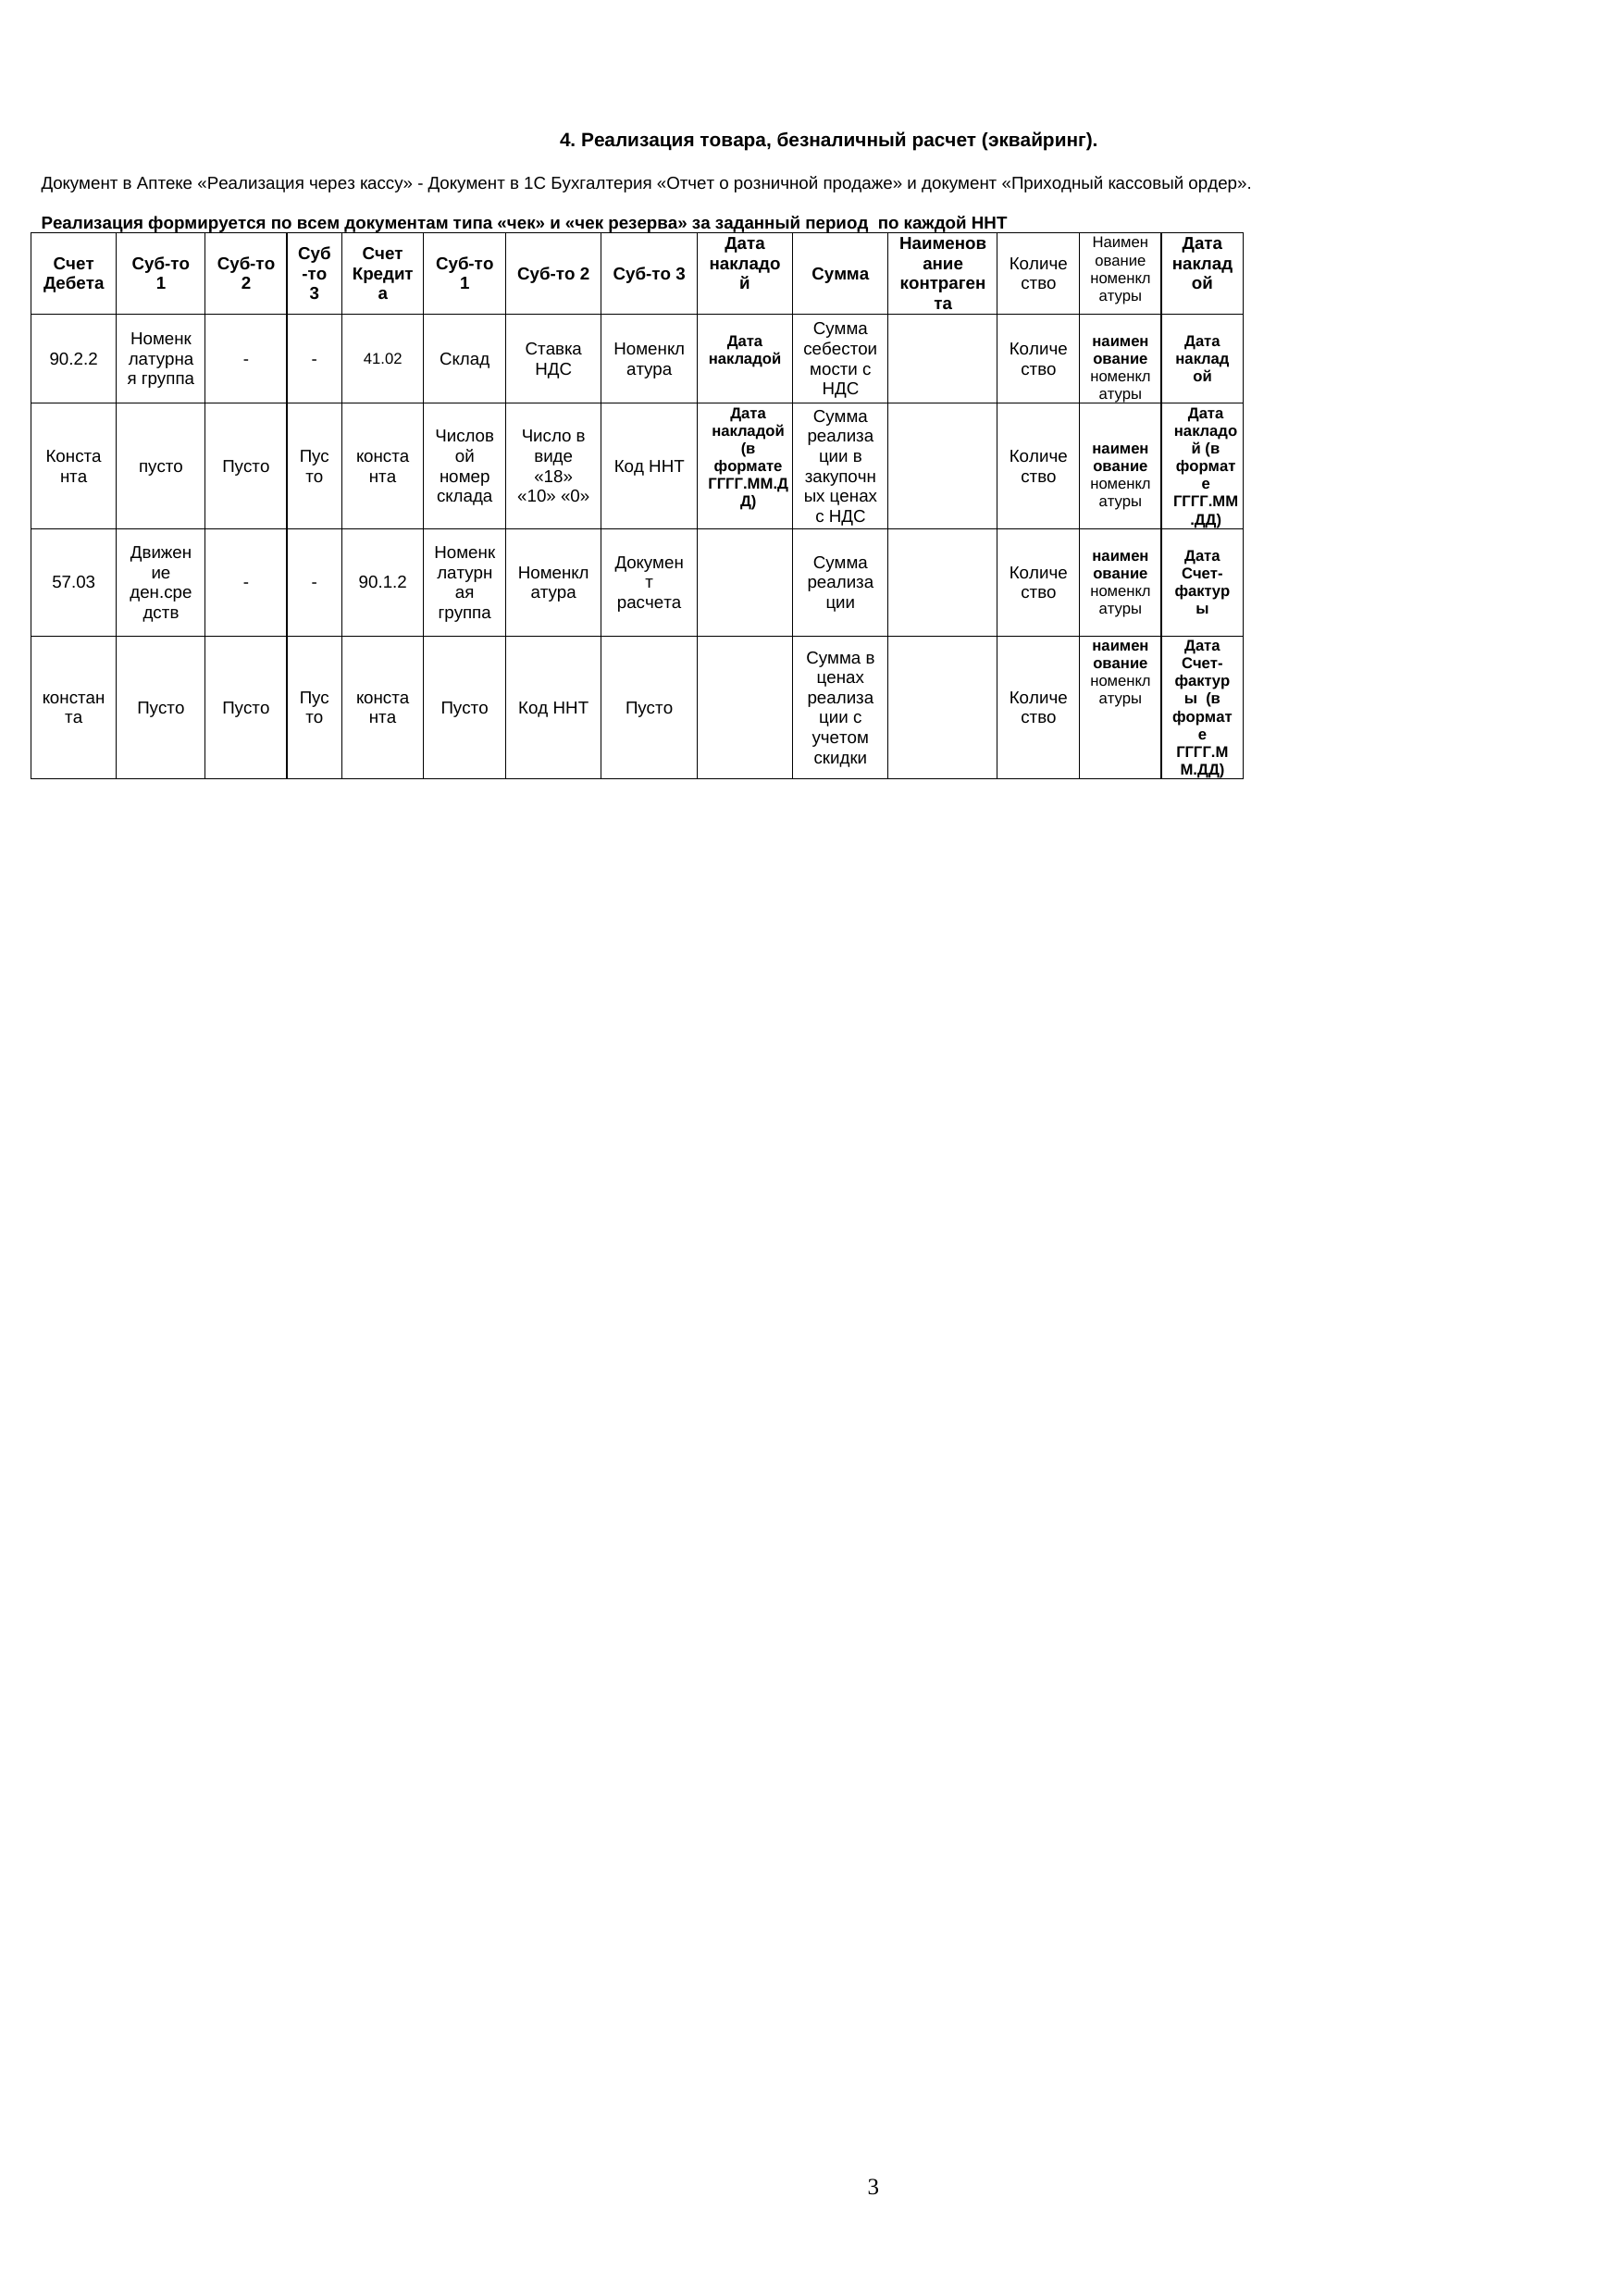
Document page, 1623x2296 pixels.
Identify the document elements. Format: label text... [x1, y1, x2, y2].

table_cell Пусто [288, 637, 341, 778]
table_cell Дата накладой (в формате ГГГГ.ММ.ДД) [1162, 403, 1243, 528]
table_cell 90.1.2 [342, 529, 423, 636]
table_cell 57.03 [31, 529, 116, 636]
table_cell [698, 637, 792, 778]
table_cell Номенклатурная группа [424, 529, 505, 636]
table_header Сумма [793, 233, 887, 313]
table_header Дата накладой [1162, 233, 1243, 313]
table_cell Дата Счет-фактуры (в формате ГГГГ.ММ.ДД) [1162, 637, 1243, 778]
table_header Наименование номенклатуры [1080, 233, 1160, 313]
table_cell - [205, 315, 286, 403]
table_header Наименование контрагента [888, 233, 997, 313]
table_cell [698, 529, 792, 636]
table_header Количество [997, 233, 1079, 313]
table_cell Сумма себестоимости с НДС [793, 315, 887, 403]
table_header Суб-то 3 [288, 233, 341, 313]
table_header Счет Кредита [342, 233, 423, 313]
table_cell Движение ден.средств [117, 529, 204, 636]
table_cell Сумма в ценах реализации с учетом скидки [793, 637, 887, 778]
text Реализация формируется по всем документам типа «чек» и «чек резерва» за заданный период по каждой ННТ [41, 212, 1582, 232]
table_header Суб-то 2 [506, 233, 601, 313]
table_cell Количество [997, 529, 1079, 636]
text Документ в Аптеке «Реализация через кассу» - Документ в 1С Бухгалтерия «Отчет о розничной продаже» и документ «Приходный кассовый ордер». [41, 172, 1582, 192]
table_cell Дата Счет-фактуры [1162, 529, 1243, 636]
table_cell Количество [997, 637, 1079, 778]
table_cell - [288, 529, 341, 636]
table_cell Пусто [117, 637, 204, 778]
table_header Счет Дебета [31, 233, 116, 313]
table_cell [888, 403, 997, 528]
table_cell пусто [117, 403, 204, 528]
table_cell Ставка НДС [506, 315, 601, 403]
table_cell наименование номенклатуры [1080, 403, 1160, 528]
table_cell Номенклатурная группа [117, 315, 204, 403]
table_cell Документ расчета [601, 529, 697, 636]
table_cell 41.02 [342, 315, 423, 403]
table_cell наименование номенклатуры [1080, 637, 1160, 778]
table_cell Количество [997, 315, 1079, 403]
table_cell Номенклатура [601, 315, 697, 403]
table_cell Сумма реализации [793, 529, 887, 636]
table_header Суб-то 1 [117, 233, 204, 313]
table_cell Пусто [424, 637, 505, 778]
text 4. Реализация товара, безналичный расчет (эквайринг). [76, 128, 1582, 150]
table_header Суб-то 2 [205, 233, 286, 313]
table_cell Склад [424, 315, 505, 403]
table_cell Код ННТ [601, 403, 697, 528]
table_cell Сумма реализации в закупочных ценах с НДС [793, 403, 887, 528]
table_cell Числовой номер склада [424, 403, 505, 528]
table_cell Дата накладой [1162, 315, 1243, 403]
table_cell наименование номенклатуры [1080, 315, 1160, 403]
table_cell Константа [31, 403, 116, 528]
table_cell константа [31, 637, 116, 778]
table_cell 90.2.2 [31, 315, 116, 403]
table_cell [888, 315, 997, 403]
table_cell Номенклатура [506, 529, 601, 636]
table_cell - [288, 315, 341, 403]
table_cell константа [342, 637, 423, 778]
table_cell наименование номенклатуры [1080, 529, 1160, 636]
table_cell - [205, 529, 286, 636]
table_cell Код ННТ [506, 637, 601, 778]
table_cell Дата накладой [698, 315, 792, 403]
table_cell константа [342, 403, 423, 528]
table_cell Пусто [205, 403, 286, 528]
table_header Суб-то 1 [424, 233, 505, 313]
table_cell Дата накладой (в формате ГГГГ.ММ.ДД) [698, 403, 792, 528]
table_cell Пусто [288, 403, 341, 528]
table_header Дата накладой [698, 233, 792, 313]
table_cell Пусто [601, 637, 697, 778]
table_header Суб-то 3 [601, 233, 697, 313]
table_cell Число в виде «18» «10» «0» [506, 403, 601, 528]
table_cell Пусто [205, 637, 286, 778]
table_cell [888, 637, 997, 778]
table_cell [888, 529, 997, 636]
table_cell Количество [997, 403, 1079, 528]
